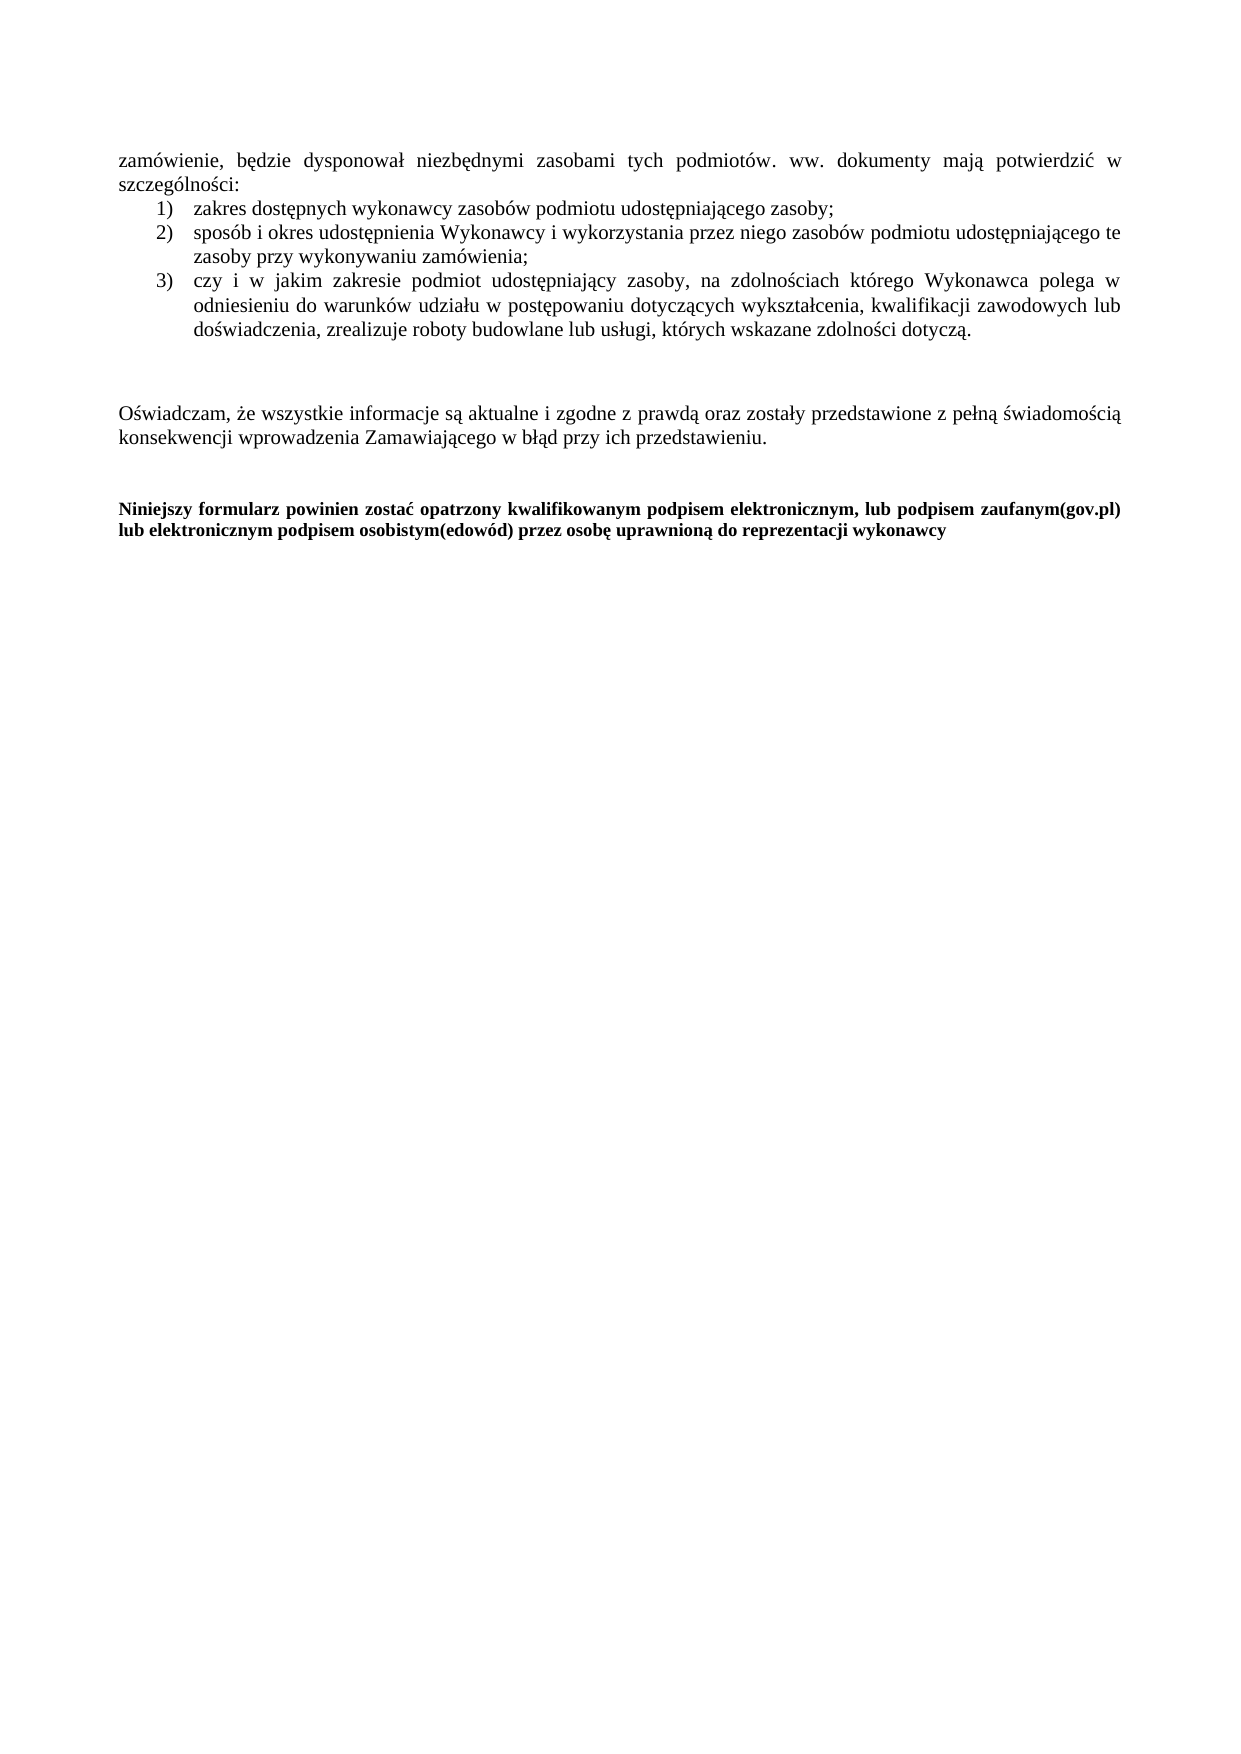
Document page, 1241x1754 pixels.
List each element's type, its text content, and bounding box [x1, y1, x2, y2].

list sposób i okres udostępnienia Wykonawcy i wykorzystania przez niego zasobów podmiotu udostępniającego te zasoby przy wykonywaniu zamówienia; [156, 220, 1122, 268]
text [118, 148, 1122, 196]
list czy i w jakim zakresie podmiot udostępniający zasoby, na zdolnościach którego Wykonawca polega w odniesieniu do warunków udziału w postępowaniu dotyczących wykształcenia, kwalifikacji zawodowych lub doświadczenia, zrealizuje roboty budowlane lub usługi, których wskazane zdolności dotyczą. [156, 268, 1122, 341]
list zakres dostępnych wykonawcy zasobów podmiotu udostępniającego zasoby; [156, 196, 1122, 220]
text Oświadczam, że wszystkie informacje są aktualne i zgodne z prawdą oraz zostały przedstawione z pełną świadomością konsekwencji wprowadzenia Zamawiającego w błąd przy ich przedstawieniu. [118, 401, 1122, 449]
text Niniejszy formularz powinien zostać opatrzony kwalifikowanym podpisem elektronicznym, lub podpisem zaufanym(gov.pl) lub elektronicznym podpisem osobistym(edowód) przez osobę uprawnioną do reprezentacji wykonawcy [118, 497, 1122, 541]
